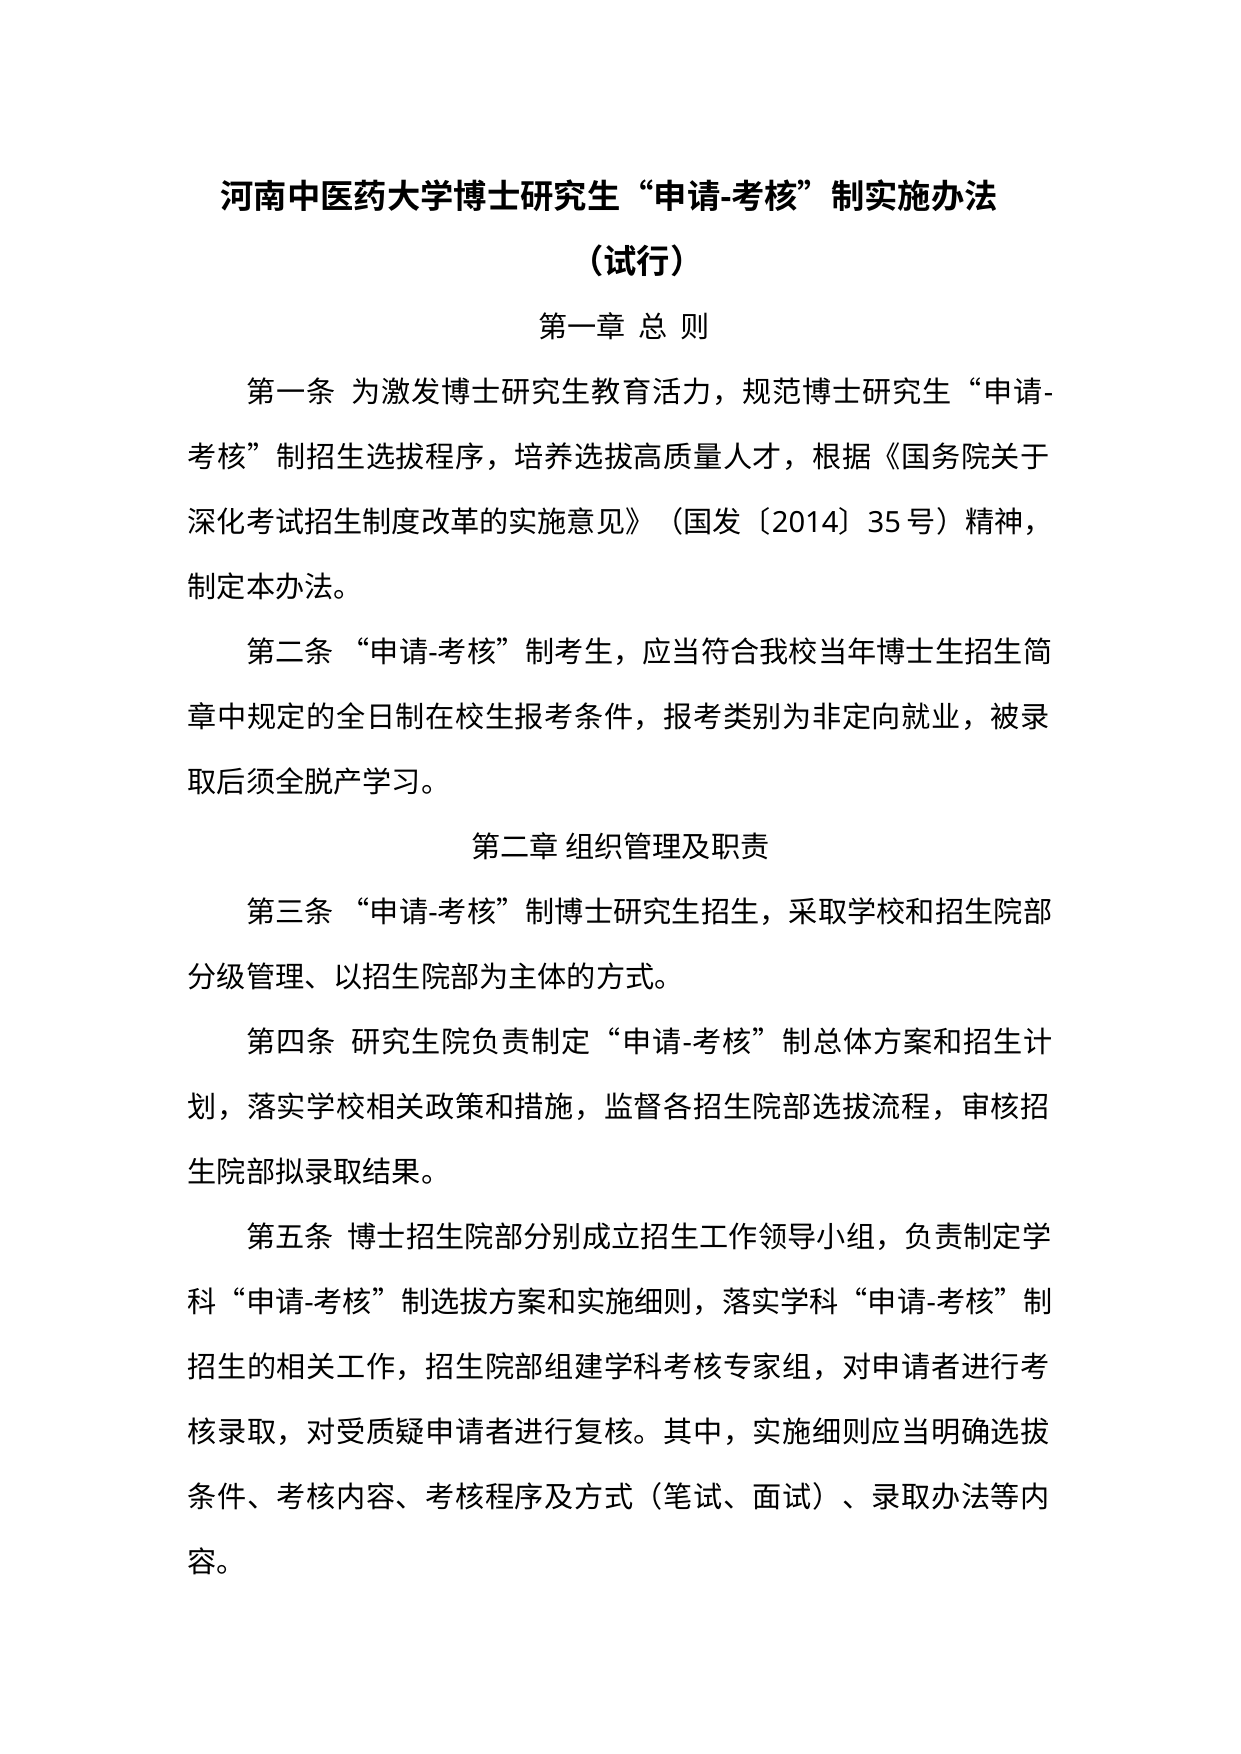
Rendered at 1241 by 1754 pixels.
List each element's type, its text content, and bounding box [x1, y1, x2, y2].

text 第三条 “申请-考核”制博士研究生招生，采取学校和招生院部分级管理、以招生院部为主体的方式。 [187, 877, 1053, 1007]
text 第四条 研究生院负责制定“申请-考核”制总体方案和招生计划，落实学校相关政策和措施，监督各招生院部选拔流程，审核招生院部拟录取结果。 [187, 1007, 1053, 1202]
text 第五条 博士招生院部分别成立招生工作领导小组，负责制定学科“申请-考核”制选拔方案和实施细则，落实学科“申请-考核”制招生的相关工作，招生院部组建学科考核专家组，对申请者进行考核录取，对受质疑申请者进行复核。其中，实施细则应当明确选拔条件、考核内容、考核程序及方式（笔试、面试）、录取办法等内容。 [187, 1202, 1053, 1592]
text （试行） [187, 227, 1053, 292]
text 第一章 总 则 [187, 292, 1053, 357]
text 第二条 “申请-考核”制考生，应当符合我校当年博士生招生简章中规定的全日制在校生报考条件，报考类别为非定向就业，被录取后须全脱产学习。 [187, 617, 1053, 812]
text 第二章 组织管理及职责 [187, 812, 1053, 877]
text 河南中医药大学博士研究生“申请-考核”制实施办法 [187, 162, 1053, 227]
text 第一条 为激发博士研究生教育活力，规范博士研究生“申请-考核”制招生选拔程序，培养选拔高质量人才，根据《国务院关于深化考试招生制度改革的实施意见》（国发〔2014〕35号）精神，制定本办法。 [187, 357, 1053, 617]
